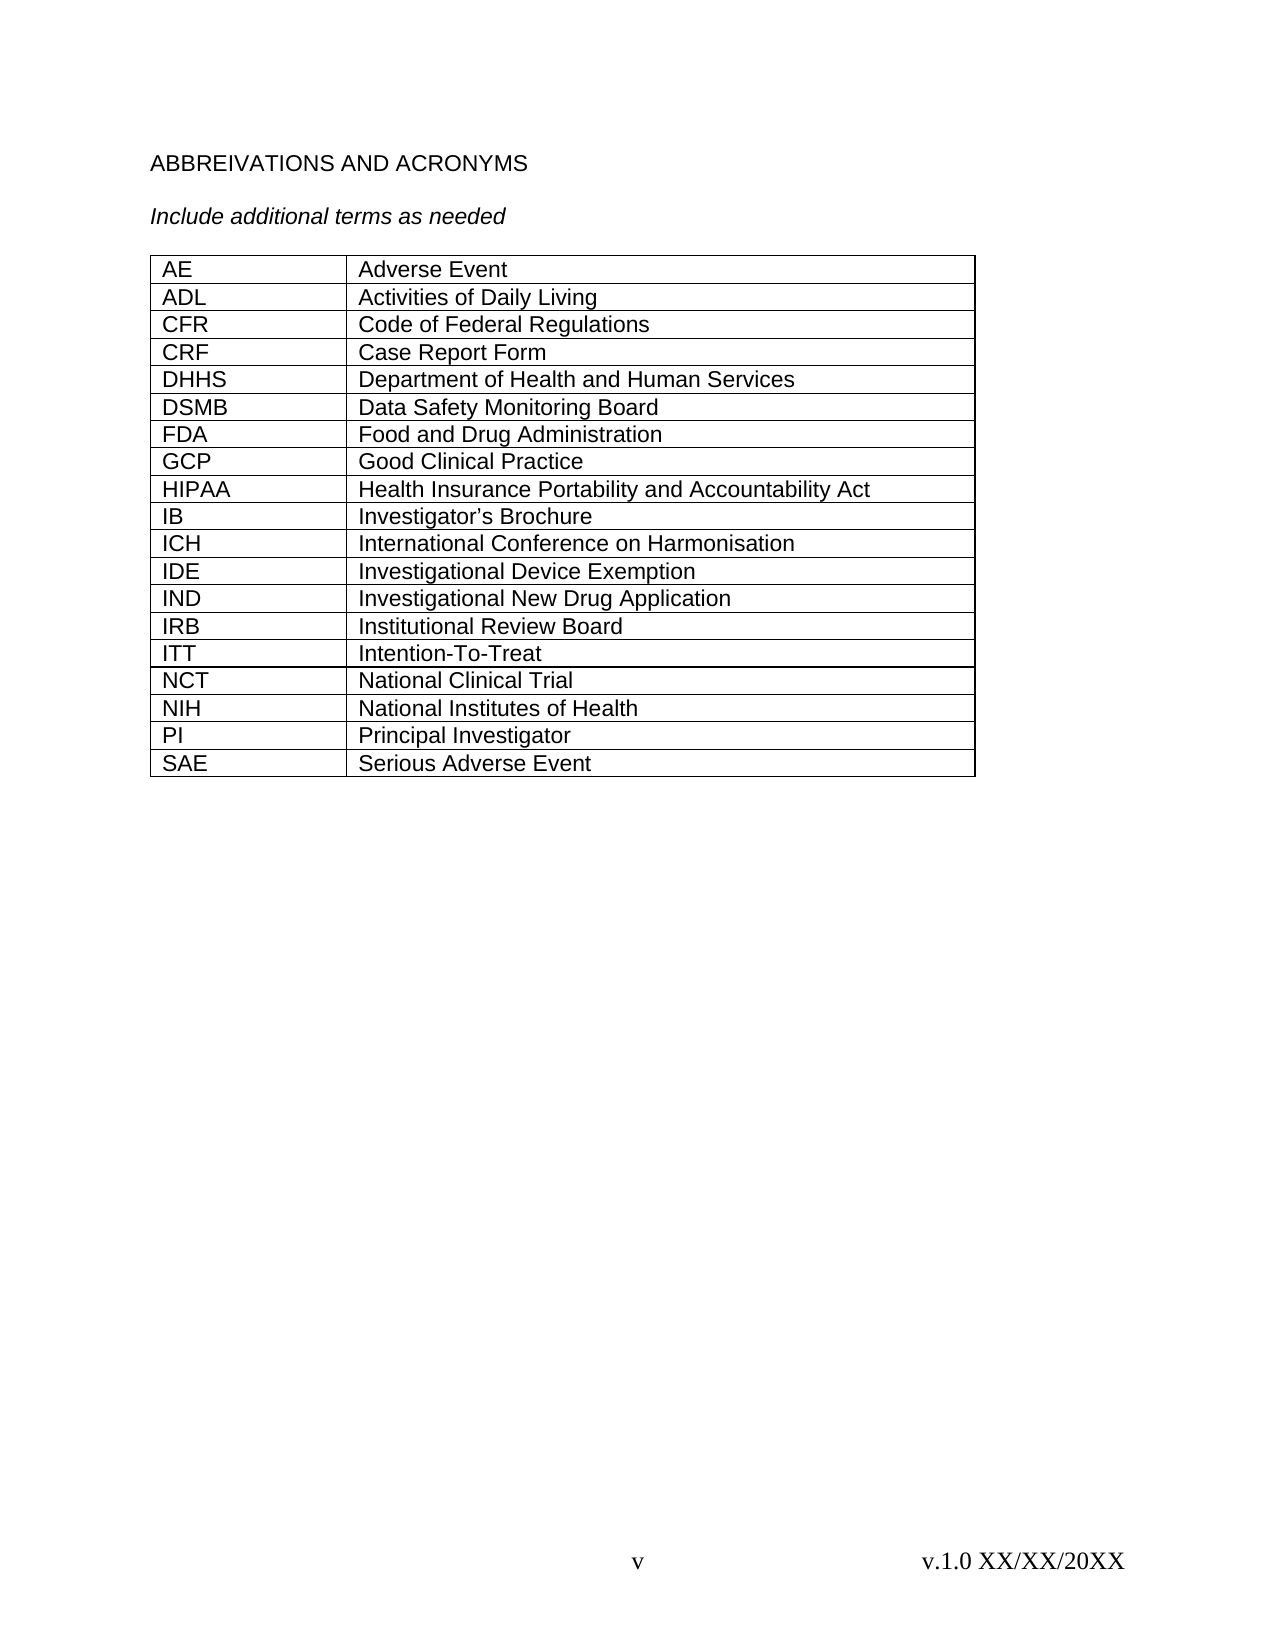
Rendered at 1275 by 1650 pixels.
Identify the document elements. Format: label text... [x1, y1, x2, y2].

table_cell DSMB [151, 394, 346, 420]
table_cell IDE [151, 558, 346, 584]
table_cell IB [151, 503, 346, 529]
table_cell ICH [151, 530, 346, 557]
table_cell Health Insurance Portability and Accountability Act [347, 476, 974, 502]
table_cell IRB [151, 613, 346, 639]
table_cell IND [151, 585, 346, 612]
table_cell Investigator’s Brochure [347, 503, 974, 529]
table_cell National Institutes of Health [347, 695, 974, 721]
table_cell Good Clinical Practice [347, 448, 974, 474]
table_cell PI [151, 722, 346, 748]
table_cell Institutional Review Board [347, 613, 974, 639]
table_cell Investigational New Drug Application [347, 585, 974, 612]
table_cell ADL [151, 284, 346, 310]
table_header Adverse Event [347, 256, 974, 283]
table_cell SAE [151, 750, 346, 776]
table_cell Data Safety Monitoring Board [347, 394, 974, 420]
table_cell GCP [151, 448, 346, 474]
table_cell Investigational Device Exemption [347, 558, 974, 584]
text Include additional terms as needed [150, 203, 1125, 229]
table_cell Code of Federal Regulations [347, 311, 974, 338]
table_cell CRF [151, 339, 346, 365]
table_cell FDA [151, 421, 346, 447]
table_cell ITT [151, 640, 346, 666]
table_cell DHHS [151, 366, 346, 392]
table_cell Serious Adverse Event [347, 750, 974, 776]
table_cell Intention-To-Treat [347, 640, 974, 666]
table_cell NCT [151, 668, 346, 694]
table_cell NIH [151, 695, 346, 721]
table_cell Principal Investigator [347, 722, 974, 748]
table_cell Activities of Daily Living [347, 284, 974, 310]
table_cell Department of Health and Human Services [347, 366, 974, 392]
table_cell Case Report Form [347, 339, 974, 365]
text ABBREIVATIONS AND ACRONYMS [150, 150, 1125, 176]
table_cell International Conference on Harmonisation [347, 530, 974, 557]
table_cell CFR [151, 311, 346, 338]
table_header AE [151, 256, 346, 283]
table_cell Food and Drug Administration [347, 421, 974, 447]
table_cell HIPAA [151, 476, 346, 502]
table_cell National Clinical Trial [347, 668, 974, 694]
